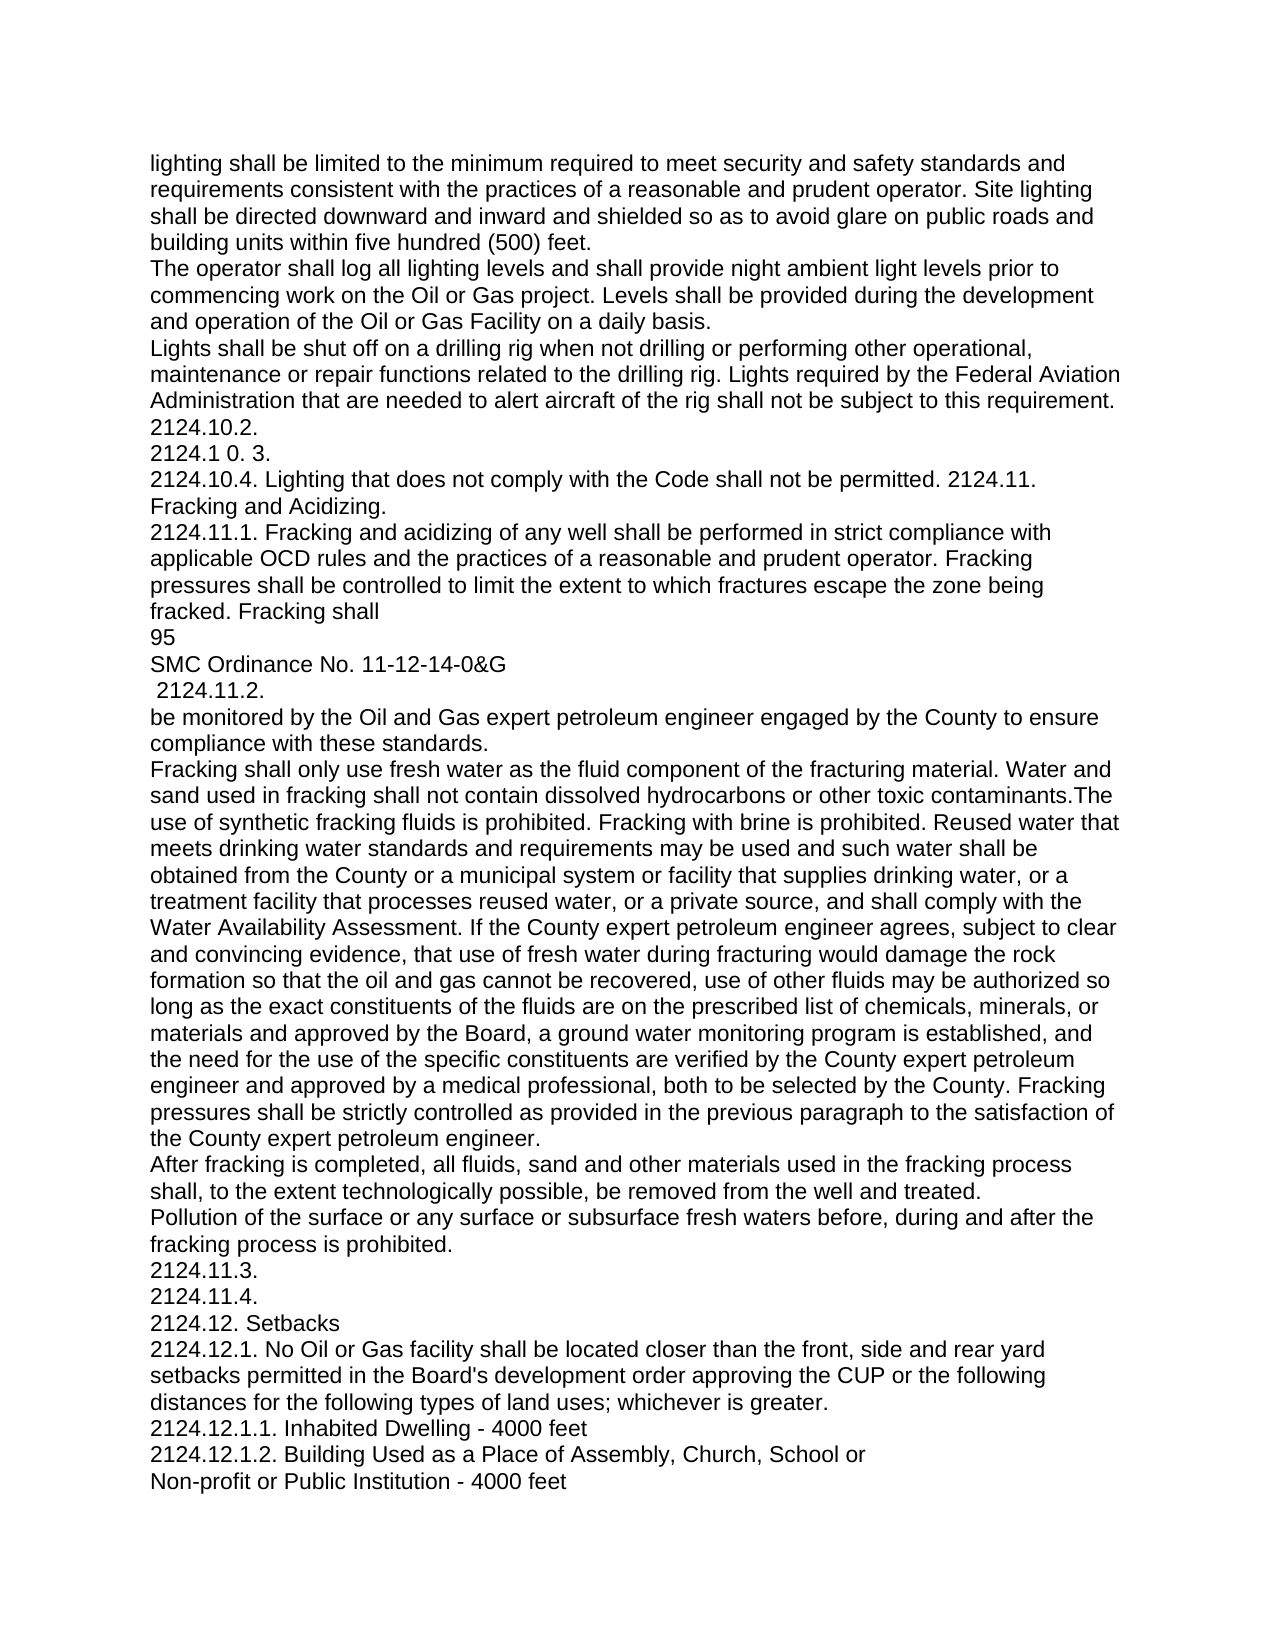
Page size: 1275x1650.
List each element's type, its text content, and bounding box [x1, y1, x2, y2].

text Pollution of the surface or any surface or subsurface fresh waters before, during and after the fracking process is prohibited. [150, 1204, 1125, 1257]
text 2124.12.1. No Oil or Gas facility shall be located closer than the front, side and rear yard setbacks permitted in the Board's development order approving the CUP or the following distances for the following types of land uses; whichever is greater. [150, 1336, 1125, 1415]
text 95 [150, 624, 1125, 651]
text After fracking is completed, all fluids, sand and other materials used in the fracking process shall, to the extent technologically possible, be removed from the well and treated. [150, 1151, 1125, 1204]
text 2124.11.3. [150, 1257, 1125, 1283]
text SMC Ordinance No. 11-12-14-0&G [150, 651, 1125, 677]
text 2124.11.4. [150, 1283, 1125, 1309]
text 2124.10.4. Lighting that does not comply with the Code shall not be permitted. 2124.11. Fracking and Acidizing. [150, 466, 1125, 519]
text 2124.12.1.2. Building Used as a Place of Assembly, Church, School or [150, 1441, 1125, 1468]
text 2124.1 0. 3. [150, 440, 1125, 466]
text 2124.11.2. [150, 677, 1125, 703]
text 2124.11.1. Fracking and acidizing of any well shall be performed in strict compliance with applicable OCD rules and the practices of a reasonable and prudent operator. Fracking pressures shall be controlled to limit the extent to which fractures escape the zone being fracked. Fracking shall [150, 519, 1125, 624]
text Lights shall be shut off on a drilling rig when not drilling or performing other operational, maintenance or repair functions related to the drilling rig. Lights required by the Federal Aviation Administration that are needed to alert aircraft of the rig shall not be subject to this requirement. [150, 334, 1125, 413]
text 2124.12. Setbacks [150, 1309, 1125, 1336]
text be monitored by the Oil and Gas expert petroleum engineer engaged by the County to ensure compliance with these standards. [150, 703, 1125, 756]
text Non-profit or Public Institution - 4000 feet [150, 1468, 1125, 1494]
text 2124.12.1.1. Inhabited Dwelling - 4000 feet [150, 1415, 1125, 1441]
text The operator shall log all lighting levels and shall provide night ambient light levels prior to commencing work on the Oil or Gas project. Levels shall be provided during the development and operation of the Oil or Gas Facility on a daily basis. [150, 255, 1125, 334]
text Fracking shall only use fresh water as the fluid component of the fracturing material. Water and sand used in fracking shall not contain dissolved hydrocarbons or other toxic contaminants.The use of synthetic fracking fluids is prohibited. Fracking with brine is prohibited. Reused water that meets drinking water standards and requirements may be used and such water shall be obtained from the County or a municipal system or facility that supplies drinking water, or a treatment facility that processes reused water, or a private source, and shall comply with the Water Availability Assessment. If the County expert petroleum engineer agrees, subject to clear and convincing evidence, that use of fresh water during fracturing would damage the rock formation so that the oil and gas cannot be recovered, use of other fluids may be authorized so long as the exact constituents of the fluids are on the prescribed list of chemicals, minerals, or materials and approved by the Board, a ground water monitoring program is established, and the need for the use of the specific constituents are verified by the County expert petroleum engineer and approved by a medical professional, both to be selected by the County. Fracking pressures shall be strictly controlled as provided in the previous paragraph to the satisfaction of the County expert petroleum engineer. [150, 756, 1125, 1151]
text 2124.10.2. [150, 413, 1125, 440]
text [150, 150, 1125, 255]
